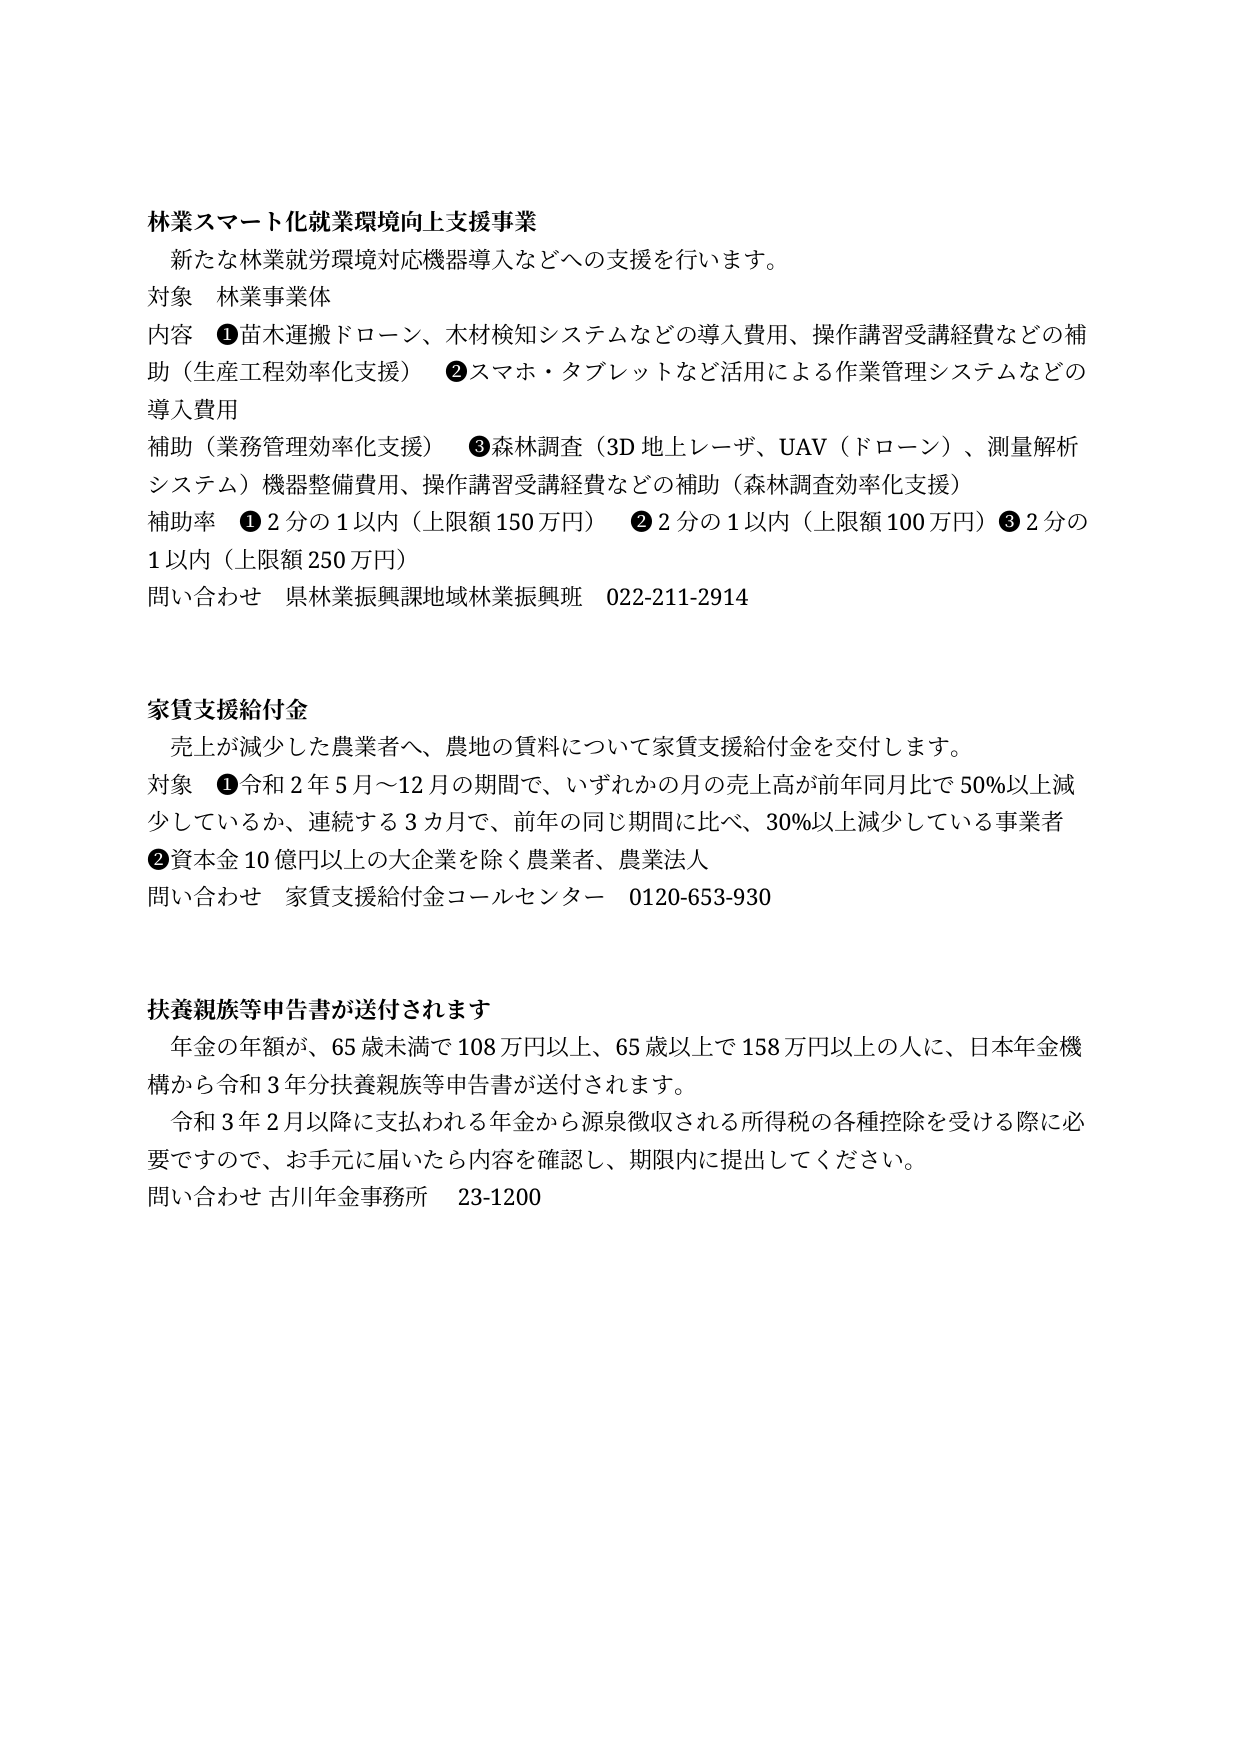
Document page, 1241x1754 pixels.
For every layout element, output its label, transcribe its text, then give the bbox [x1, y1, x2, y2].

text 問い合わせ 古川年金事務所 23-1200 [148, 1177, 1092, 1214]
text 家賃支援給付金 [148, 689, 1092, 727]
text 林業スマート化就業環境向上支援事業 [148, 202, 1092, 239]
text 扶養親族等申告書が送付されます [148, 989, 1092, 1027]
text 補助（業務管理効率化支援） ➌森林調査（3D 地上レーザ、UAV（ドローン）、測量解析システム）機器整備費用、操作講習受講経費などの補助（森林調査効率化支援） [148, 427, 1092, 502]
text 対象 林業事業体 [148, 277, 1092, 314]
text 内容 ➊苗木運搬ドローン、木材検知システムなどの導入費用、操作講習受講経費などの補助（生産工程効率化支援） ➋スマホ・タブレットなど活用による作業管理システムなどの導入費用 [148, 314, 1092, 427]
text 年金の年額が、65歳未満で108万円以上、65歳以上で158万円以上の人に、日本年金機構から令和3年分扶養親族等申告書が送付されます。 [148, 1027, 1092, 1102]
text 問い合わせ 家賃支援給付金コールセンター 0120-653-930 [148, 877, 1092, 914]
text 売上が減少した農業者へ、農地の賃料について家賃支援給付金を交付します。 [148, 727, 1092, 764]
text 問い合わせ 県林業振興課地域林業振興班 022-211-2914 [148, 577, 1092, 614]
text 令和3年2月以降に支払われる年金から源泉徴収される所得税の各種控除を受ける際に必要ですので、お手元に届いたら内容を確認し、期限内に提出してください。 [148, 1102, 1092, 1177]
text 新たな林業就労環境対応機器導入などへの支援を行います。 [148, 239, 1092, 277]
text 対象 ➊令和2年5月～12月の期間で、いずれかの月の売上高が前年同月比で50%以上減少しているか、連続する3カ月で、前年の同じ期間に比べ、30%以上減少している事業者 ➋資本金10億円以上の大企業を除く農業者、農業法人 [148, 764, 1092, 877]
text 補助率 ➊2 分の1以内（上限額150万円） ➋2 分の1以内（上限額100万円）➌2分の1以内（上限額250万円） [148, 502, 1092, 577]
